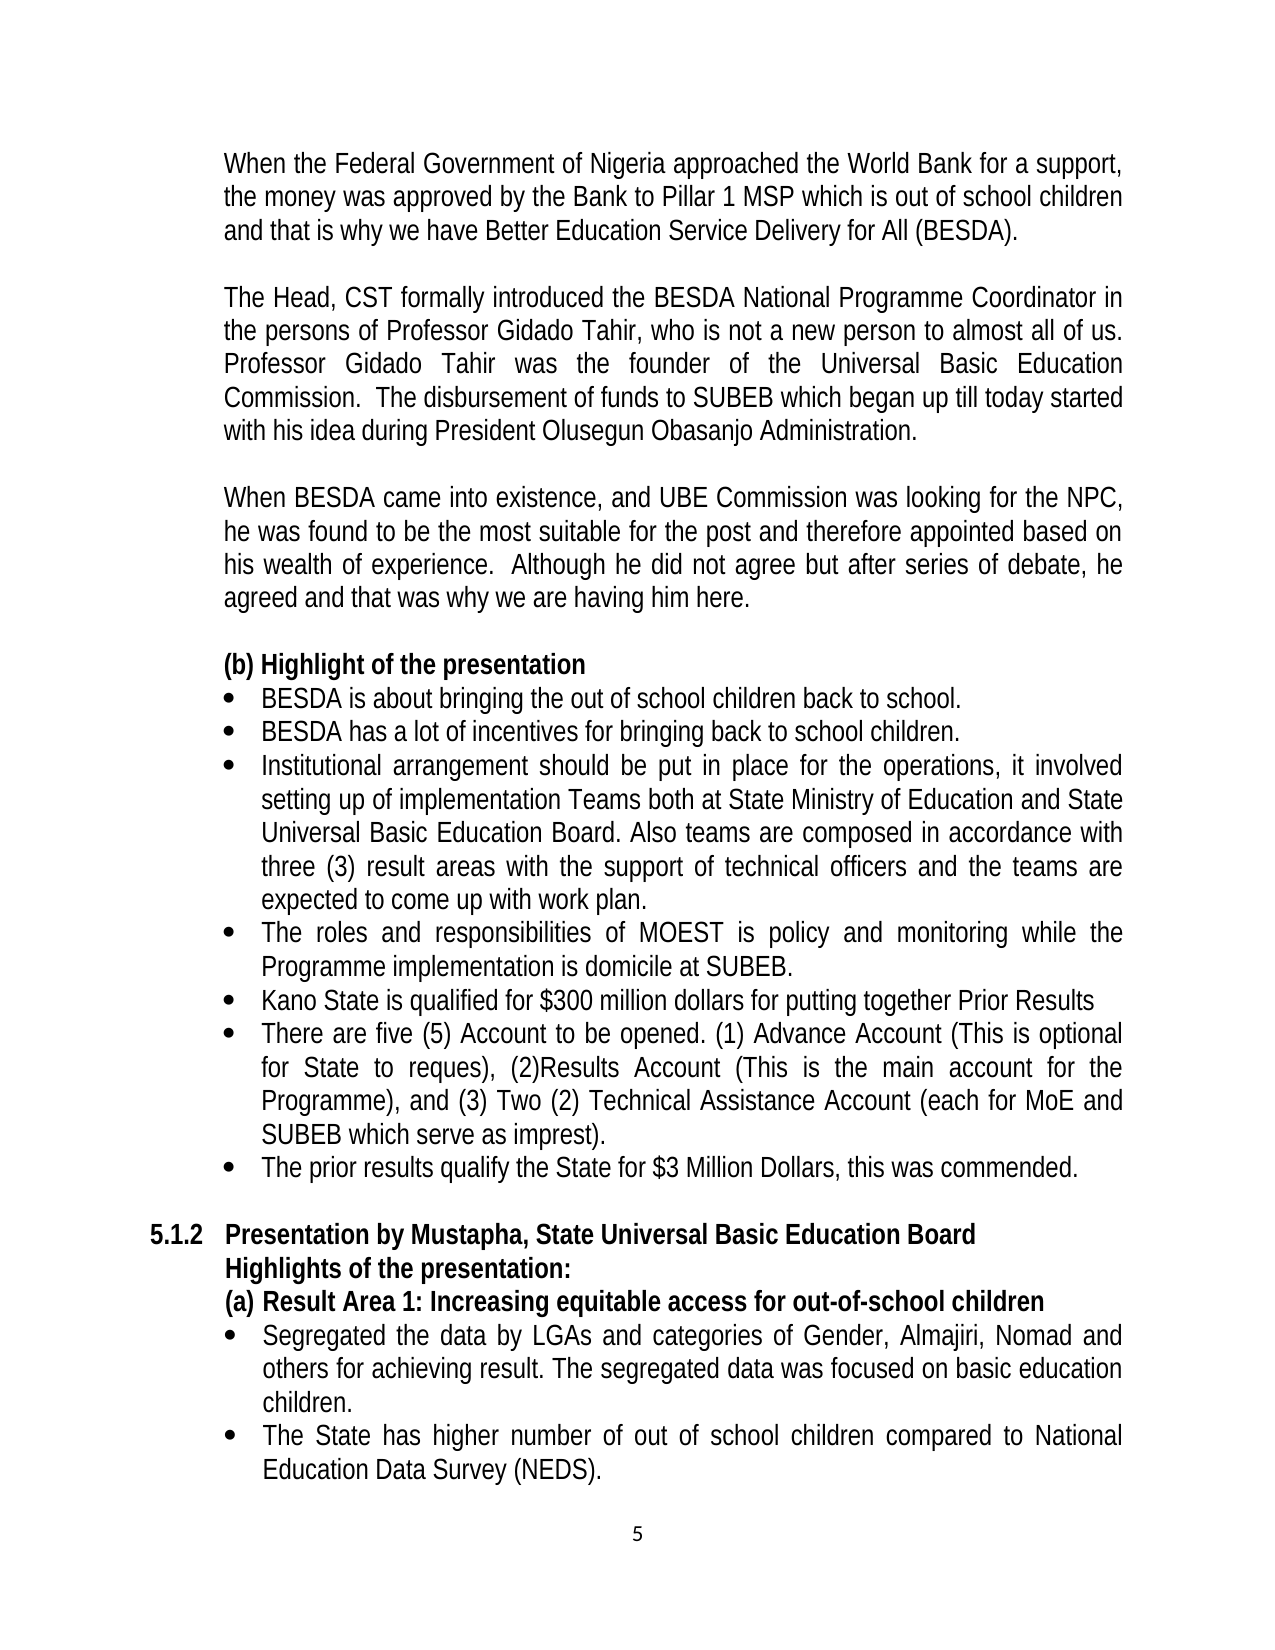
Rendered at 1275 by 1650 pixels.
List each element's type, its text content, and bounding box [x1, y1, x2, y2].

list BESDA has a lot of incentives for bringing back to school children. [223, 714, 1125, 748]
list The roles and responsibilities of MOEST is policy and monitoring while the Programme implementation is domicile at SUBEB. [223, 916, 1125, 983]
text When the Federal Government of Nigeria approached the World Bank for a support, the money was approved by the Bank to Pillar 1 MSP which is out of school children and that is why we have Better Education Service Delivery for All (BESDA). [223, 146, 1125, 246]
list Institutional arrangement should be put in place for the operations, it involved setting up of implementation Teams both at State Ministry of Education and State Universal Basic Education Board. Also teams are composed in accordance with three (3) result areas with the support of technical officers and the teams are expected to come up with work plan. [223, 748, 1125, 916]
list The prior results qualify the State for $3 Million Dollars, this was commended. [223, 1150, 1125, 1184]
text The Head, CST formally introduced the BESDA National Programme Coordinator in the persons of Professor Gidado Tahir, who is not a new person to almost all of us. Professor Gidado Tahir was the founder of the Universal Basic Education Commission. The disbursement of funds to SUBEB which began up till today started with his idea during President Olusegun Obasanjo Administration. [223, 280, 1125, 447]
text (b) Highlight of the presentation [150, 647, 1125, 681]
text Highlights of the presentation: [150, 1251, 1125, 1284]
list The State has higher number of out of school children compared to National Education Data Survey (NEDS). [225, 1418, 1125, 1485]
list Result Area 1: Increasing equitable access for out-of-school children [225, 1284, 1125, 1318]
list Kano State is qualified for $300 million dollars for putting together Prior Results [223, 983, 1125, 1016]
text When BESDA came into existence, and UBE Commission was looking for the NPC, he was found to be the most suitable for the post and therefore appointed based on his wealth of experience. Although he did not agree but after series of debate, he agreed and that was why we are having him here. [223, 480, 1125, 614]
list Segregated the data by LGAs and categories of Gender, Almajiri, Nomad and others for achieving result. The segregated data was focused on basic education children. [225, 1318, 1125, 1418]
list There are five (5) Account to be opened. (1) Advance Account (This is optional for State to reques), (2)Results Account (This is the main account for the Programme), and (3) Two (2) Technical Assistance Account (each for MoE and SUBEB which serve as imprest). [223, 1016, 1125, 1150]
list BESDA is about bringing the out of school children back to school. [223, 681, 1125, 714]
text 5.1.2 Presentation by Mustapha, State Universal Basic Education Board [150, 1217, 1125, 1251]
